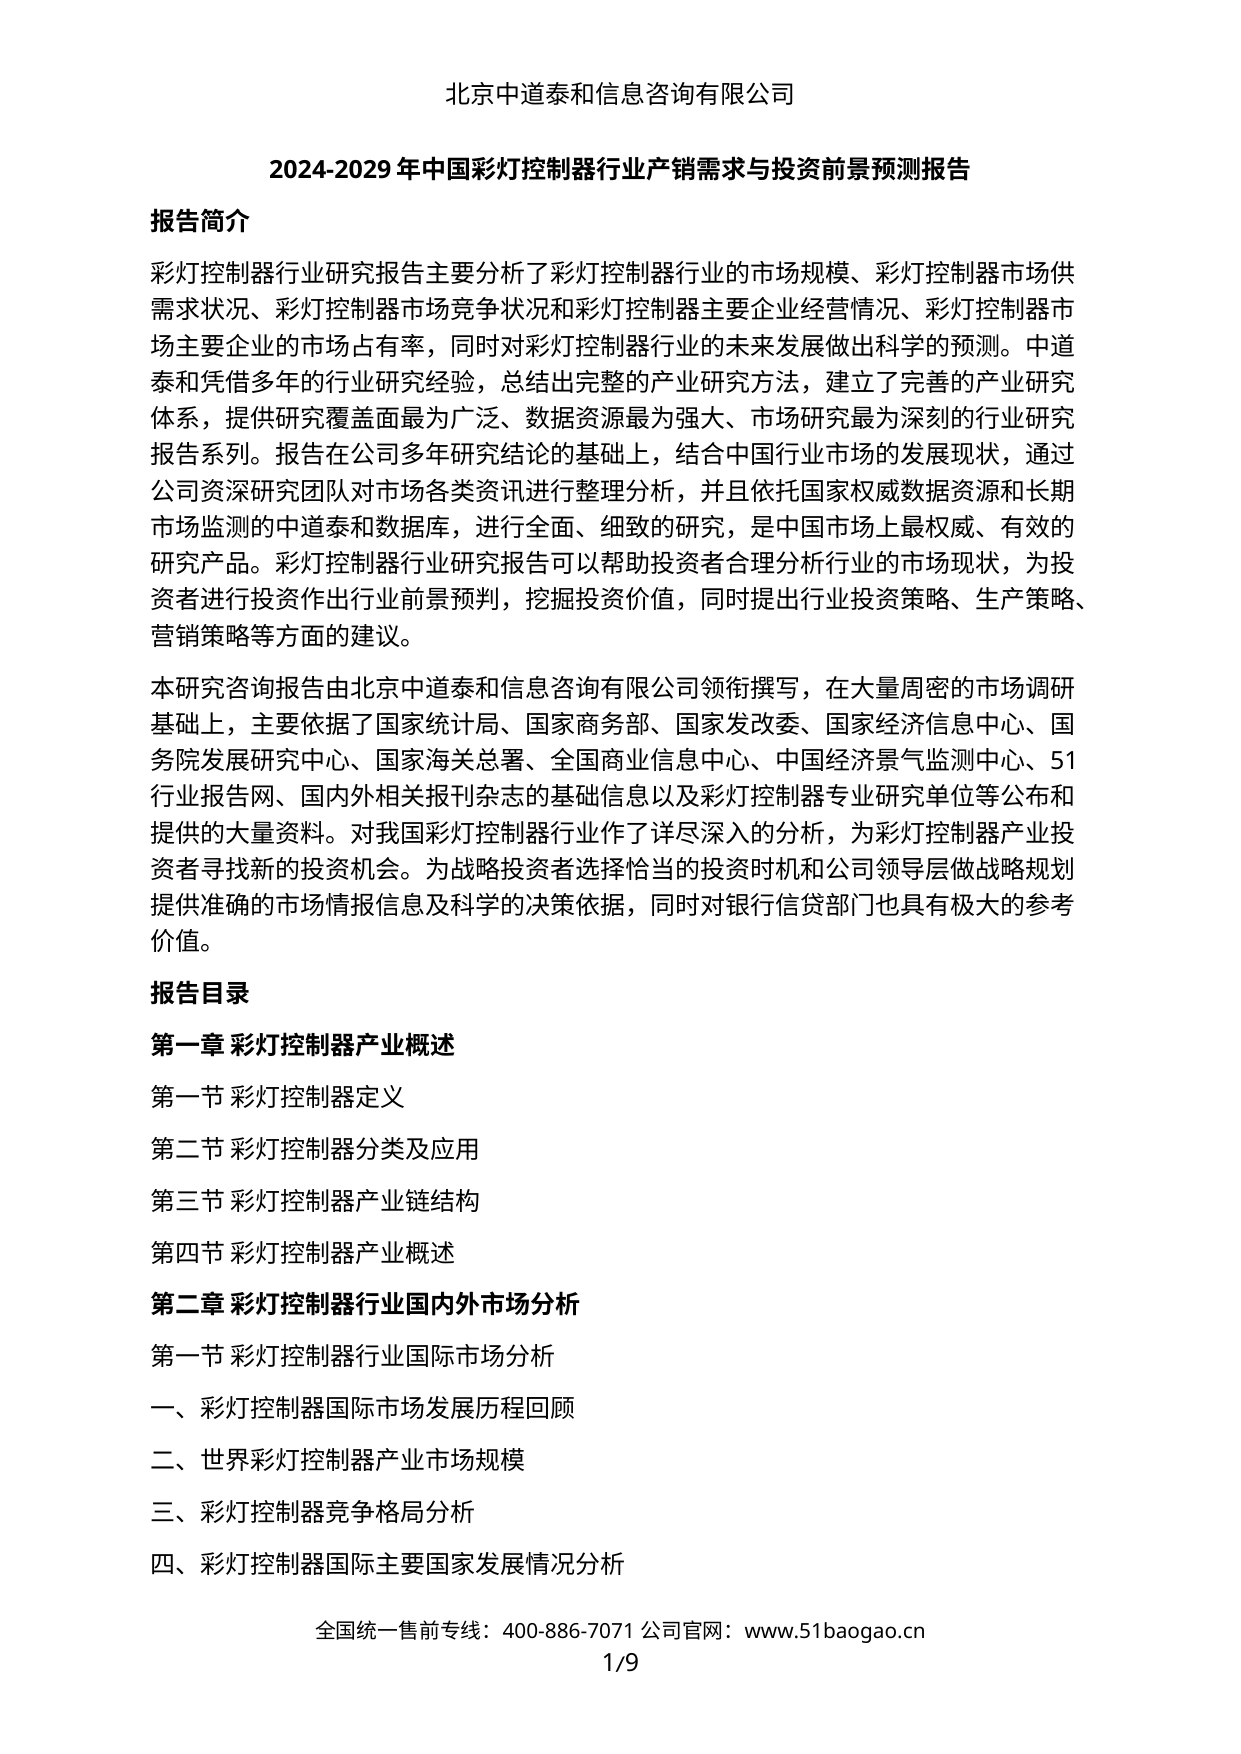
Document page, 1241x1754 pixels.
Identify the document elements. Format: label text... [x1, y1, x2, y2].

text 本研究咨询报告由北京中道泰和信息咨询有限公司领衔撰写，在大量周密的市场调研基础上，主要依据了国家统计局、国家商务部、国家发改委、国家经济信息中心、国务院发展研究中心、国家海关总署、全国商业信息中心、中国经济景气监测中心、51行业报告网、国内外相关报刊杂志的基础信息以及彩灯控制器专业研究单位等公布和提供的大量资料。对我国彩灯控制器行业作了详尽深入的分析，为彩灯控制器产业投资者寻找新的投资机会。为战略投资者选择恰当的投资时机和公司领导层做战略规划提供准确的市场情报信息及科学的决策依据，同时对银行信贷部门也具有极大的参考价值。 [150, 668, 1090, 958]
text 彩灯控制器行业研究报告主要分析了彩灯控制器行业的市场规模、彩灯控制器市场供需求状况、彩灯控制器市场竞争状况和彩灯控制器主要企业经营情况、彩灯控制器市场主要企业的市场占有率，同时对彩灯控制器行业的未来发展做出科学的预测。中道泰和凭借多年的行业研究经验，总结出完整的产业研究方法，建立了完善的产业研究体系，提供研究覆盖面最为广泛、数据资源最为强大、市场研究最为深刻的行业研究报告系列。报告在公司多年研究结论的基础上，结合中国行业市场的发展现状，通过公司资深研究团队对市场各类资讯进行整理分析，并且依托国家权威数据资源和长期市场监测的中道泰和数据库，进行全面、细致的研究，是中国市场上最权威、有效的研究产品。彩灯控制器行业研究报告可以帮助投资者合理分析行业的市场现状，为投资者进行投资作出行业前景预判，挖掘投资价值，同时提出行业投资策略、生产策略、营销策略等方面的建议。 [150, 254, 1090, 652]
text 报告简介 [150, 202, 1090, 238]
text 三、彩灯控制器竞争格局分析 [150, 1492, 1090, 1529]
text 四、彩灯控制器国际主要国家发展情况分析 [150, 1544, 1090, 1581]
text 第三节 彩灯控制器产业链结构 [150, 1181, 1090, 1217]
text 2024-2029年中国彩灯控制器行业产销需求与投资前景预测报告 [150, 150, 1090, 186]
text 第一节 彩灯控制器定义 [150, 1077, 1090, 1114]
text 报告目录 [150, 974, 1090, 1010]
text 一、彩灯控制器国际市场发展历程回顾 [150, 1389, 1090, 1425]
text 二、世界彩灯控制器产业市场规模 [150, 1441, 1090, 1477]
text 第四节 彩灯控制器产业概述 [150, 1233, 1090, 1269]
text 第一章 彩灯控制器产业概述 [150, 1026, 1090, 1062]
text 第二节 彩灯控制器分类及应用 [150, 1129, 1090, 1166]
text 第一节 彩灯控制器行业国际市场分析 [150, 1337, 1090, 1373]
text 第二章 彩灯控制器行业国内外市场分析 [150, 1285, 1090, 1321]
